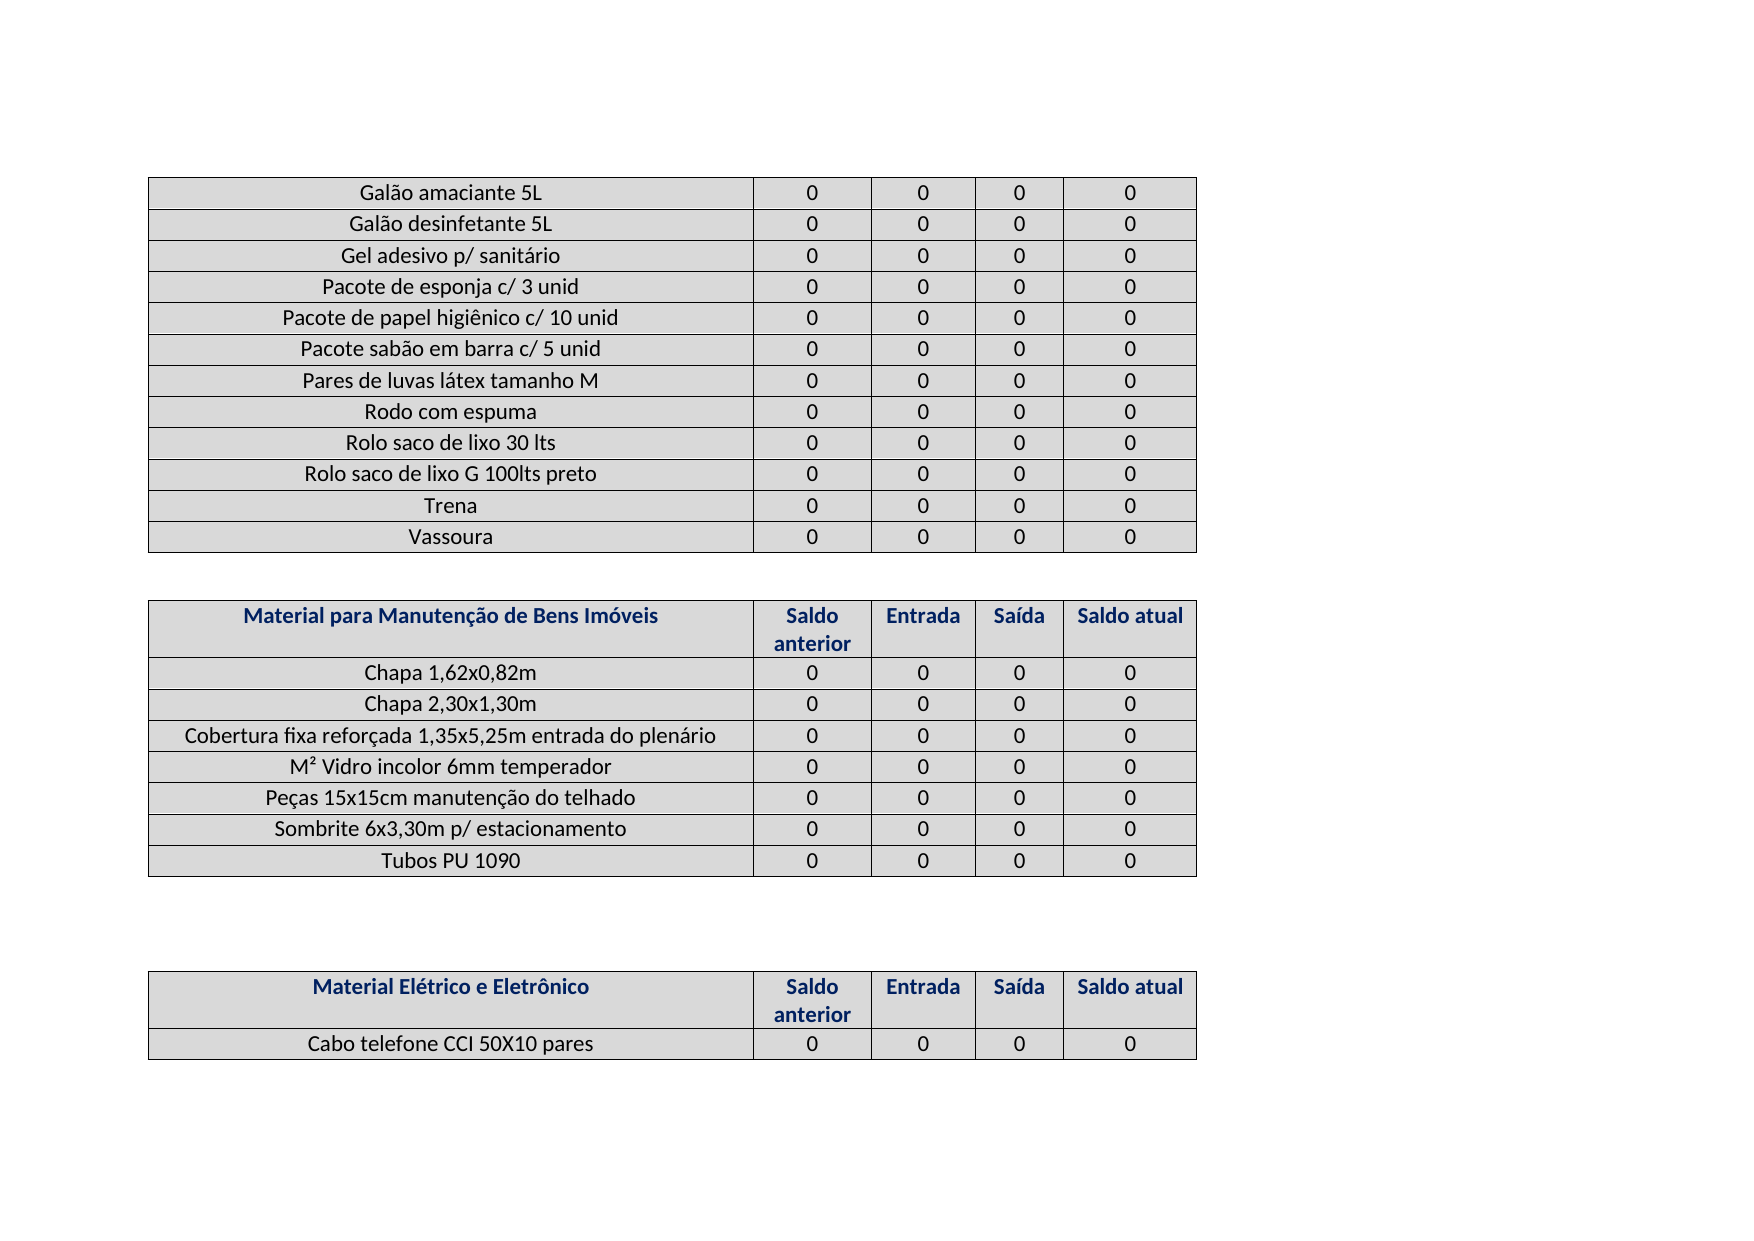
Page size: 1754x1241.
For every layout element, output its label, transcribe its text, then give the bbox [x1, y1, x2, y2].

table_cell 0 [1064, 335, 1196, 365]
table_cell Pacote de papel higiênico c/ 10 unid [149, 303, 753, 333]
table_cell 0 [872, 272, 975, 302]
table_cell 0 [1064, 366, 1196, 396]
table_cell 0 [872, 303, 975, 333]
table_cell 0 [1064, 752, 1196, 782]
table_cell 0 [754, 303, 871, 333]
table_cell 0 [754, 491, 871, 521]
table_cell 0 [1064, 210, 1196, 240]
table_cell 0 [1064, 272, 1196, 302]
table_cell Rolo saco de lixo 30 lts [149, 428, 753, 458]
table_cell 0 [872, 783, 975, 813]
table_cell 0 [872, 522, 975, 552]
table_cell 0 [872, 460, 975, 490]
table_cell 0 [872, 690, 975, 720]
table_header Saída [976, 601, 1063, 657]
table_cell 0 [872, 721, 975, 751]
table_header Saída [976, 972, 1063, 1028]
table_cell 0 [754, 210, 871, 240]
table_cell 0 [976, 1029, 1063, 1059]
table_cell 0 [976, 303, 1063, 333]
table_cell 0 [976, 428, 1063, 458]
table_cell 0 [1064, 178, 1196, 208]
table_cell 0 [754, 241, 871, 271]
table_cell 0 [976, 210, 1063, 240]
table_cell 0 [754, 690, 871, 720]
table_cell 0 [754, 522, 871, 552]
table_cell Peças 15x15cm manutenção do telhado [149, 783, 753, 813]
table_cell 0 [872, 178, 975, 208]
table_cell 0 [872, 210, 975, 240]
table_cell 0 [872, 397, 975, 427]
table_cell Rodo com espuma [149, 397, 753, 427]
table_cell 0 [754, 783, 871, 813]
table_cell 0 [1064, 690, 1196, 720]
table_cell Sombrite 6x3,30m p/ estacionamento [149, 815, 753, 845]
table_cell 0 [754, 815, 871, 845]
table_cell Tubos PU 1090 [149, 846, 753, 876]
table_cell 0 [976, 272, 1063, 302]
table_cell 0 [754, 335, 871, 365]
table_cell 0 [754, 460, 871, 490]
table_cell 0 [872, 1029, 975, 1059]
table_cell 0 [1064, 241, 1196, 271]
table_cell Gel adesivo p/ sanitário [149, 241, 753, 271]
table_cell 0 [976, 397, 1063, 427]
table_cell 0 [754, 721, 871, 751]
table_cell 0 [976, 460, 1063, 490]
table_cell 0 [976, 846, 1063, 876]
table_cell 0 [872, 428, 975, 458]
table_header Entrada [872, 972, 975, 1028]
table_cell 0 [1064, 658, 1196, 688]
table_cell 0 [976, 491, 1063, 521]
table_cell 0 [754, 178, 871, 208]
table_cell 0 [976, 335, 1063, 365]
table_cell 0 [1064, 783, 1196, 813]
table_header Saldo anterior [754, 972, 871, 1028]
table_cell 0 [872, 846, 975, 876]
table_cell 0 [976, 178, 1063, 208]
table_cell 0 [1064, 721, 1196, 751]
table_cell 0 [872, 658, 975, 688]
table_header Saldo atual [1064, 601, 1196, 657]
table_cell 0 [754, 658, 871, 688]
table_cell 0 [976, 815, 1063, 845]
table_cell 0 [872, 366, 975, 396]
table_cell Chapa 2,30x1,30m [149, 690, 753, 720]
table_header Material Elétrico e Eletrônico [149, 972, 753, 1028]
table_cell 0 [754, 366, 871, 396]
table_header Entrada [872, 601, 975, 657]
table_cell 0 [1064, 522, 1196, 552]
table_cell 0 [1064, 1029, 1196, 1059]
table_cell 0 [872, 241, 975, 271]
table_cell 0 [1064, 303, 1196, 333]
table_cell 0 [976, 783, 1063, 813]
table_cell M² Vidro incolor 6mm temperador [149, 752, 753, 782]
table_cell 0 [754, 428, 871, 458]
table_cell 0 [1064, 397, 1196, 427]
table_cell 0 [1064, 460, 1196, 490]
table_cell 0 [976, 721, 1063, 751]
table_cell 0 [1064, 815, 1196, 845]
table_cell Galão desinfetante 5L [149, 210, 753, 240]
table_cell Rolo saco de lixo G 100lts preto [149, 460, 753, 490]
table_cell 0 [754, 1029, 871, 1059]
table_cell Trena [149, 491, 753, 521]
table_cell Pacote sabão em barra c/ 5 unid [149, 335, 753, 365]
table_cell 0 [1064, 491, 1196, 521]
table_cell 0 [1064, 428, 1196, 458]
table_cell 0 [754, 397, 871, 427]
table_cell Pacote de esponja c/ 3 unid [149, 272, 753, 302]
table_cell 0 [872, 815, 975, 845]
table_cell 0 [1064, 846, 1196, 876]
table_cell 0 [976, 690, 1063, 720]
table_header Saldo atual [1064, 972, 1196, 1028]
table_cell 0 [754, 846, 871, 876]
table_cell Cabo telefone CCI 50X10 pares [149, 1029, 753, 1059]
table_cell 0 [754, 272, 871, 302]
table_cell Vassoura [149, 522, 753, 552]
table_cell Pares de luvas látex tamanho M [149, 366, 753, 396]
table_cell 0 [872, 335, 975, 365]
table_cell Chapa 1,62x0,82m [149, 658, 753, 688]
table_cell Cobertura fixa reforçada 1,35x5,25m entrada do plenário [149, 721, 753, 751]
table_header Material para Manutenção de Bens Imóveis [149, 601, 753, 657]
table_cell 0 [872, 752, 975, 782]
table_cell 0 [976, 241, 1063, 271]
table_cell 0 [976, 752, 1063, 782]
table_cell 0 [976, 366, 1063, 396]
table_cell 0 [754, 752, 871, 782]
table_cell 0 [976, 658, 1063, 688]
table_header Saldo anterior [754, 601, 871, 657]
table_cell Galão amaciante 5L [149, 178, 753, 208]
table_cell 0 [872, 491, 975, 521]
table_cell 0 [976, 522, 1063, 552]
